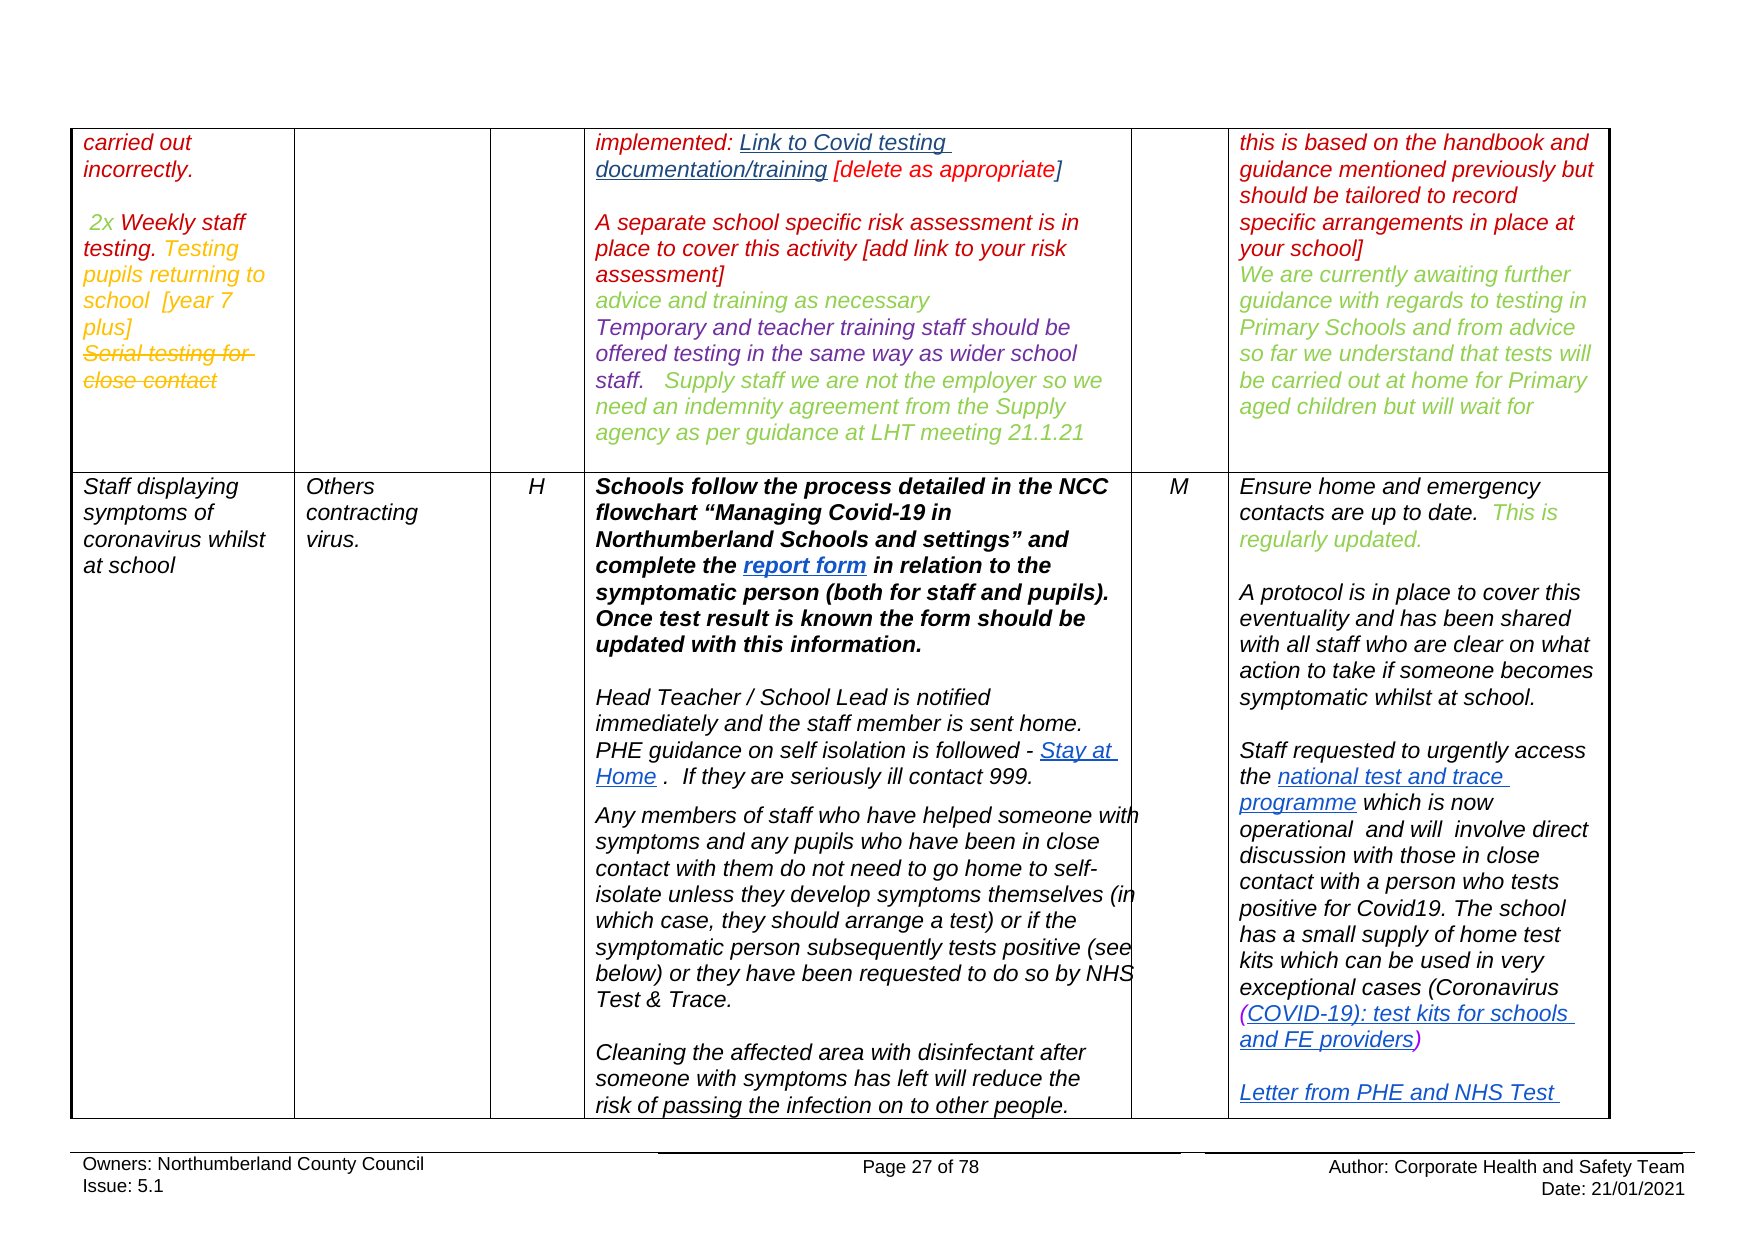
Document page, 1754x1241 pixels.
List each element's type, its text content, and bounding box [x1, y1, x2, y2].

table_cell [1229, 473, 1608, 1118]
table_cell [585, 129, 1131, 472]
table_cell H [491, 473, 584, 1118]
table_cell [295, 473, 490, 1118]
table_cell H [491, 129, 584, 472]
table_cell M [1132, 473, 1228, 1118]
table_cell [1132, 129, 1228, 472]
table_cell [1229, 129, 1608, 472]
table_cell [585, 473, 1131, 1118]
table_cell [295, 129, 490, 472]
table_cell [73, 473, 294, 1118]
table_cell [73, 129, 294, 472]
